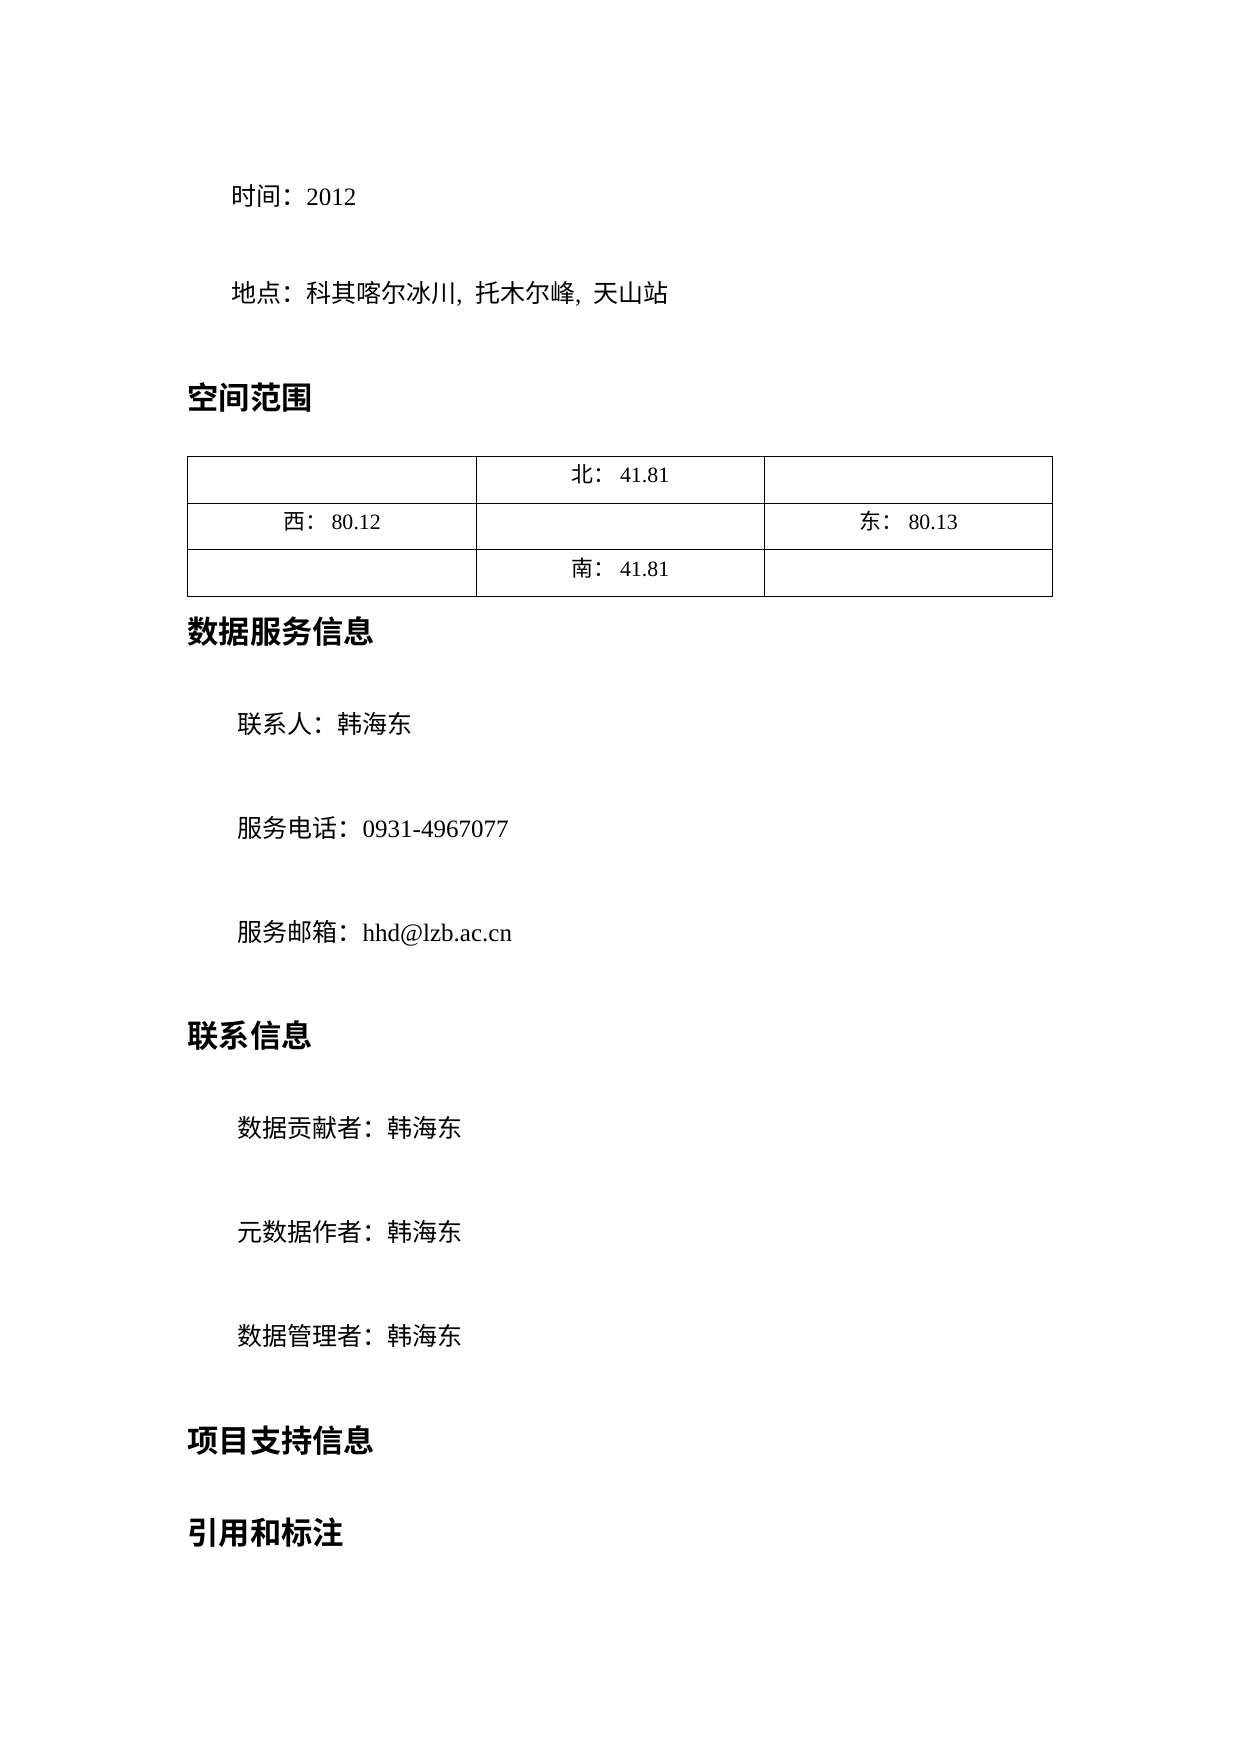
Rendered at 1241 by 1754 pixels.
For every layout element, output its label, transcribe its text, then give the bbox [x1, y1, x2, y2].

table_cell 南： 41.81 [477, 550, 764, 596]
table_header [188, 457, 476, 503]
text 数据管理者：韩海东 [187, 1302, 1053, 1367]
text 数据服务信息 [187, 597, 1053, 662]
text 空间范围 [187, 363, 1053, 428]
table_cell 东： 80.13 [765, 504, 1052, 549]
text 联系信息 [187, 1002, 1053, 1067]
table_cell [188, 550, 476, 596]
text 元数据作者：韩海东 [187, 1198, 1053, 1263]
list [187, 162, 1053, 324]
text 引用和标注 [187, 1499, 1053, 1564]
table_cell 西： 80.12 [188, 504, 476, 549]
table_header 北： 41.81 [477, 457, 764, 503]
text 项目支持信息 [187, 1406, 1053, 1471]
table_cell [765, 550, 1052, 596]
text 联系人：韩海东 [187, 690, 1053, 755]
table_header [765, 457, 1052, 503]
text 服务邮箱：hhd@lzb.ac.cn [187, 898, 1053, 963]
text 数据贡献者：韩海东 [187, 1094, 1053, 1159]
text 服务电话：0931-4967077 [187, 794, 1053, 859]
table_cell [477, 504, 764, 549]
